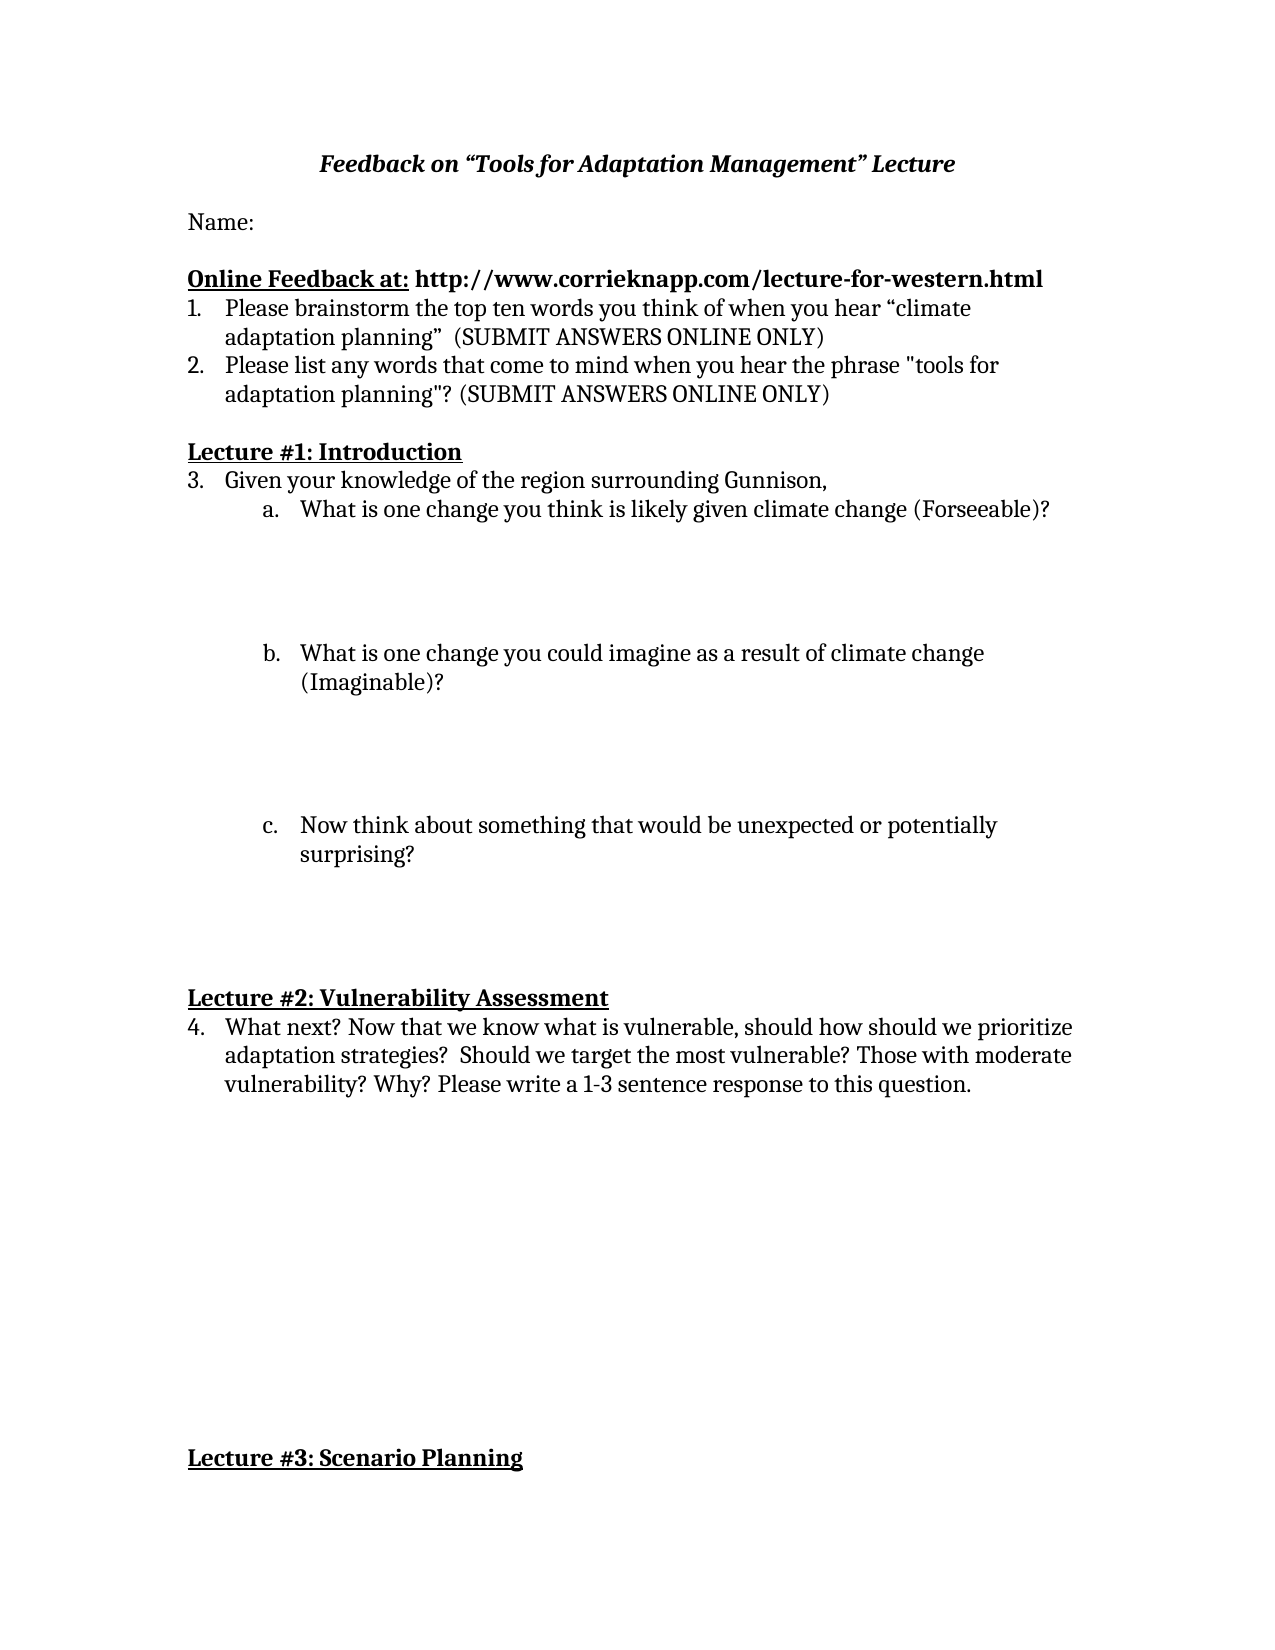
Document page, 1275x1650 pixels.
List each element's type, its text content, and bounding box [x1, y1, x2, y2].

text Lecture #1: Introduction [187, 437, 1087, 466]
list Now think about something that would be unexpected or potentially surprising? [262, 811, 1087, 869]
text Online Feedback at: http://www.corrieknapp.com/lecture-for-western.html [187, 265, 1087, 294]
list Given your knowledge of the region surrounding Gunnison, [187, 466, 1087, 495]
list What next? Now that we know what is vulnerable, should how should we prioritize adaptation strategies? Should we target the most vulnerable? Those with moderate vulnerability? Why? Please write a 1-3 sentence response to this question. [187, 1012, 1087, 1099]
list What is one change you could imagine as a result of climate change (Imaginable)? [262, 639, 1087, 696]
list What is one change you think is likely given climate change (Forseeable)? [262, 495, 1087, 524]
text Name: [187, 207, 1087, 236]
text Lecture #3: Scenario Planning [187, 1444, 1087, 1472]
text Lecture #2: Vulnerability Assessment [187, 984, 1087, 1012]
list Please list any words that come to mind when you hear the phrase "tools for adaptation planning"? (SUBMIT ANSWERS ONLINE ONLY) [187, 351, 1087, 409]
text Feedback on “Tools for Adaptation Management” Lecture [187, 150, 1087, 179]
list Please brainstorm the top ten words you think of when you hear “climate adaptation planning” (SUBMIT ANSWERS ONLINE ONLY) [187, 294, 1087, 351]
